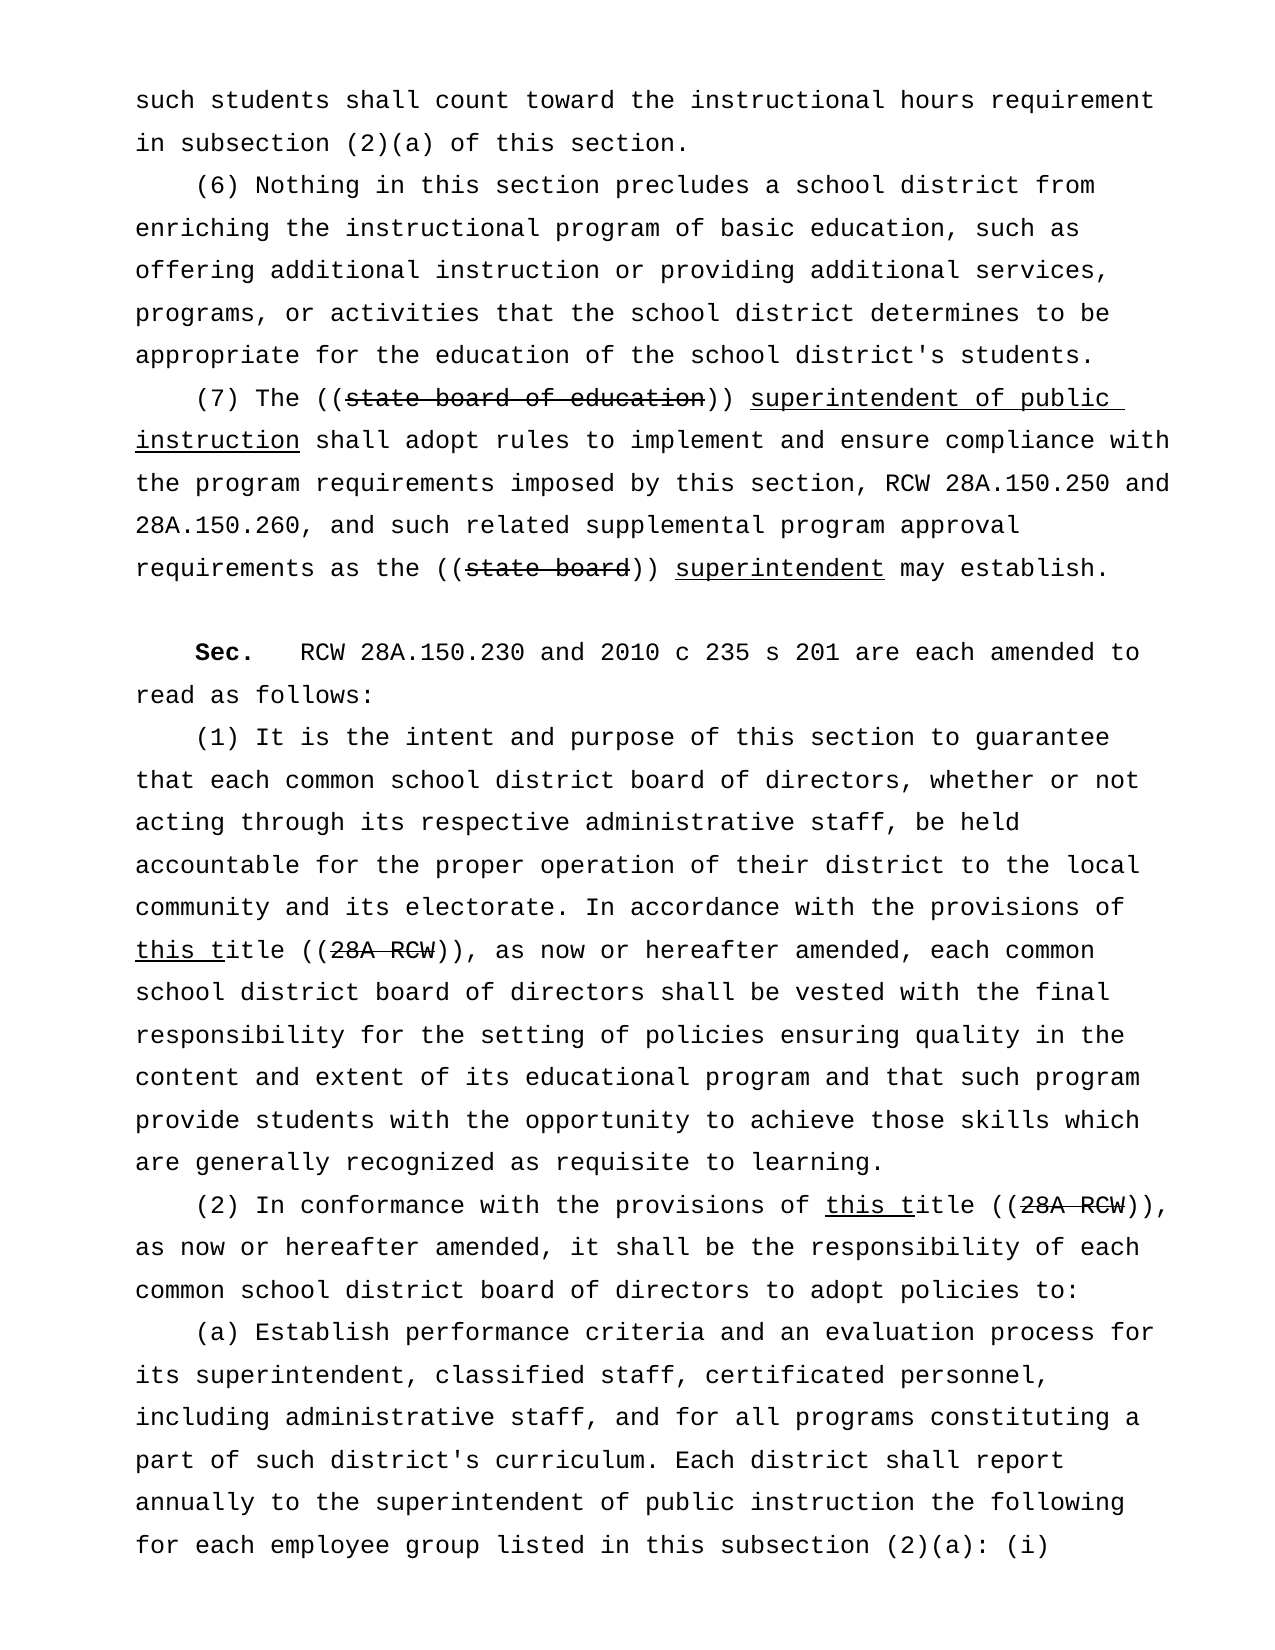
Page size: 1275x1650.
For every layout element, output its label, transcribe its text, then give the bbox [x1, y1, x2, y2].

text (2) In conformance with the provisions of this title ((28A RCW)), as now or hereafter amended, it shall be the responsibility of each common school district board of directors to adopt policies to: [135, 1179, 1170, 1307]
text Sec. RCW 28A.150.230 and 2010 c 235 s 201 are each amended to read as follows: [135, 627, 1170, 712]
text (1) It is the intent and purpose of this section to guarantee that each common school district board of directors, whether or not acting through its respective administrative staff, be held accountable for the proper operation of their district to the local community and its electorate. In accordance with the provisions of this title ((28A RCW)), as now or hereafter amended, each common school district board of directors shall be vested with the final responsibility for the setting of policies ensuring quality in the content and extent of its educational program and that such program provide students with the opportunity to achieve those skills which are generally recognized as requisite to learning. [135, 712, 1170, 1179]
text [135, 1307, 1170, 1562]
text (7) The ((state board of education)) superintendent of public instruction shall adopt rules to implement and ensure compliance with the program requirements imposed by this section, RCW 28A.150.250 and 28A.150.260, and such related supplemental program approval requirements as the ((state board)) superintendent may establish. [135, 372, 1170, 585]
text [135, 75, 1170, 160]
text (6) Nothing in this section precludes a school district from enriching the instructional program of basic education, such as offering additional instruction or providing additional services, programs, or activities that the school district determines to be appropriate for the education of the school district's students. [135, 160, 1170, 372]
